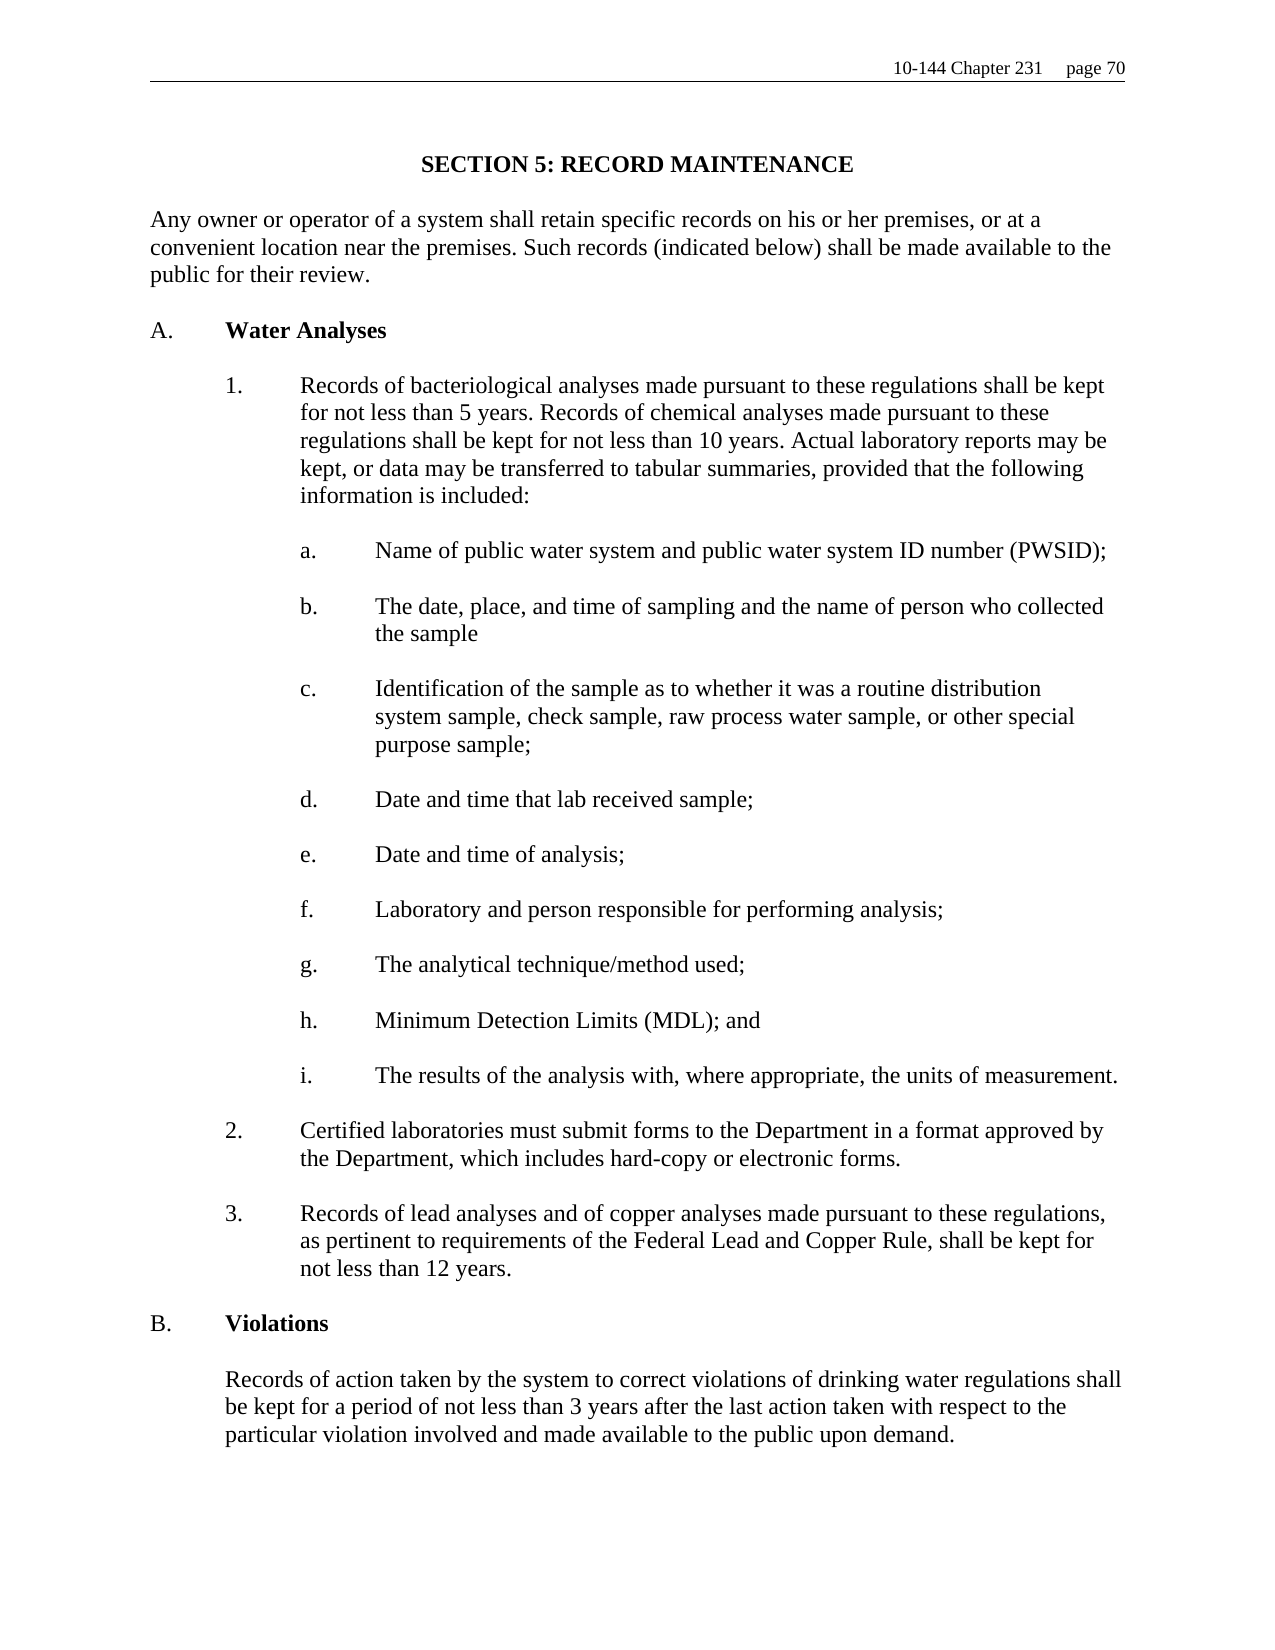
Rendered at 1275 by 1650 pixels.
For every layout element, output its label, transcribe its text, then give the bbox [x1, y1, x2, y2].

text 1. Records of bacteriological analyses made pursuant to these regulations shall be kept for not less than 5 years. Records of chemical analyses made pursuant to these regulations shall be kept for not less than 10 years. Actual laboratory reports may be kept, or data may be transferred to tabular summaries, provided that the following information is included: [150, 371, 1125, 509]
text e. Date and time of analysis; [150, 840, 1125, 868]
text f. Laboratory and person responsible for performing analysis; [150, 895, 1125, 923]
text d. Date and time that lab received sample; [150, 785, 1125, 812]
subtitle SECTION 5: RECORD MAINTENANCE [150, 150, 1125, 178]
text c. Identification of the sample as to whether it was a routine distribution system sample, check sample, raw process water sample, or other special purpose sample; [150, 674, 1125, 757]
text h. Minimum Detection Limits (MDL); and [150, 1006, 1125, 1033]
subtitle B. Violations [150, 1309, 1125, 1337]
text Any owner or operator of a system shall retain specific records on his or her premises, or at a convenient location near the premises. Such records (indicated below) shall be made available to the public for their review. [150, 205, 1125, 288]
subtitle A. Water Analyses [150, 316, 1125, 343]
text Records of action taken by the system to correct violations of drinking water regulations shall be kept for a period of not less than 3 years after the last action taken with respect to the particular violation involved and made available to the public upon demand. [150, 1364, 1125, 1447]
text g. The analytical technique/method used; [150, 951, 1125, 978]
text 3. Records of lead analyses and of copper analyses made pursuant to these regulations, as pertinent to requirements of the Federal Lead and Copper Rule, shall be kept for not less than 12 years. [150, 1199, 1125, 1282]
text i. The results of the analysis with, where appropriate, the units of measurement. [75, 1061, 1125, 1088]
text b. The date, place, and time of sampling and the name of person who collected the sample [150, 592, 1125, 647]
text 2. Certified laboratories must submit forms to the Department in a format approved by the Department, which includes hard-copy or electronic forms. [150, 1116, 1125, 1171]
text a. Name of public water system and public water system ID number (PWSID); [150, 536, 1125, 564]
